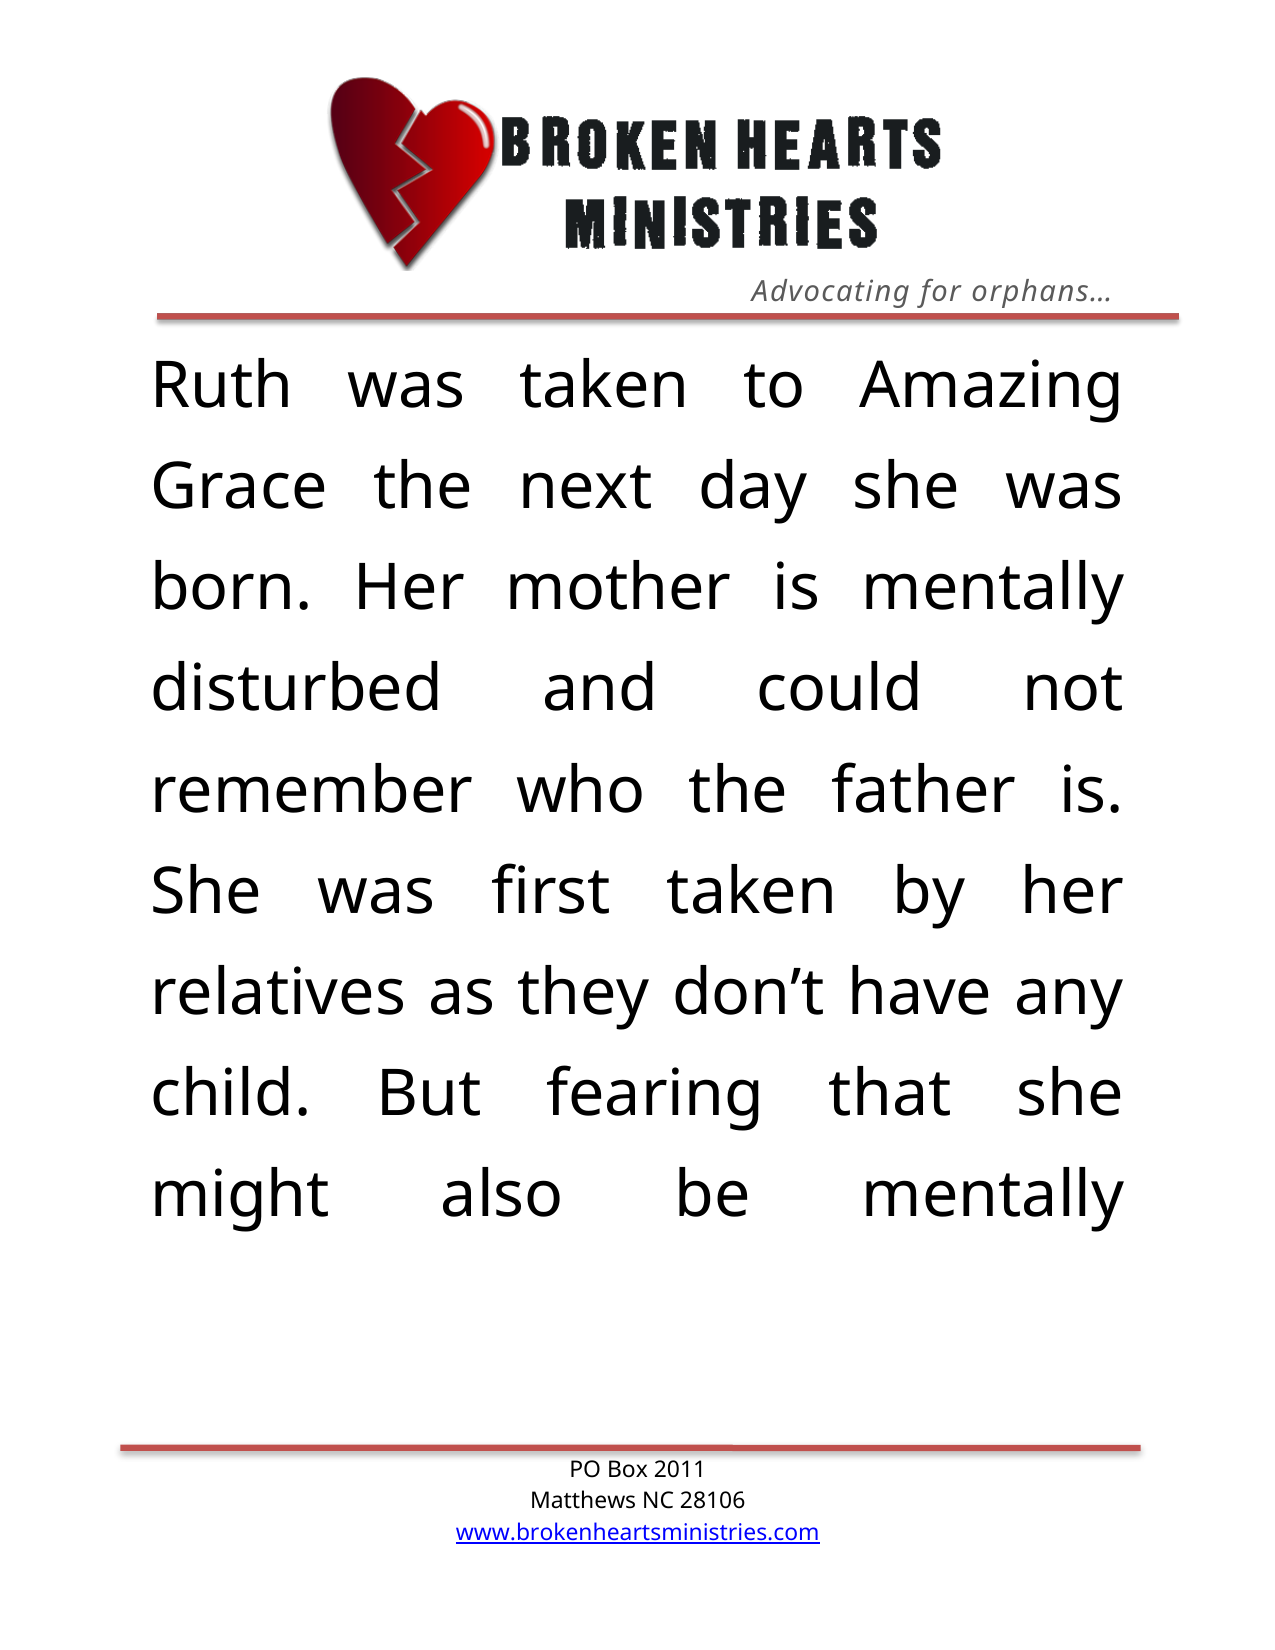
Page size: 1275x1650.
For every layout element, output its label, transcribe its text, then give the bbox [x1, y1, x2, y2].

picture [150, 310, 1185, 331]
picture [326, 75, 949, 271]
